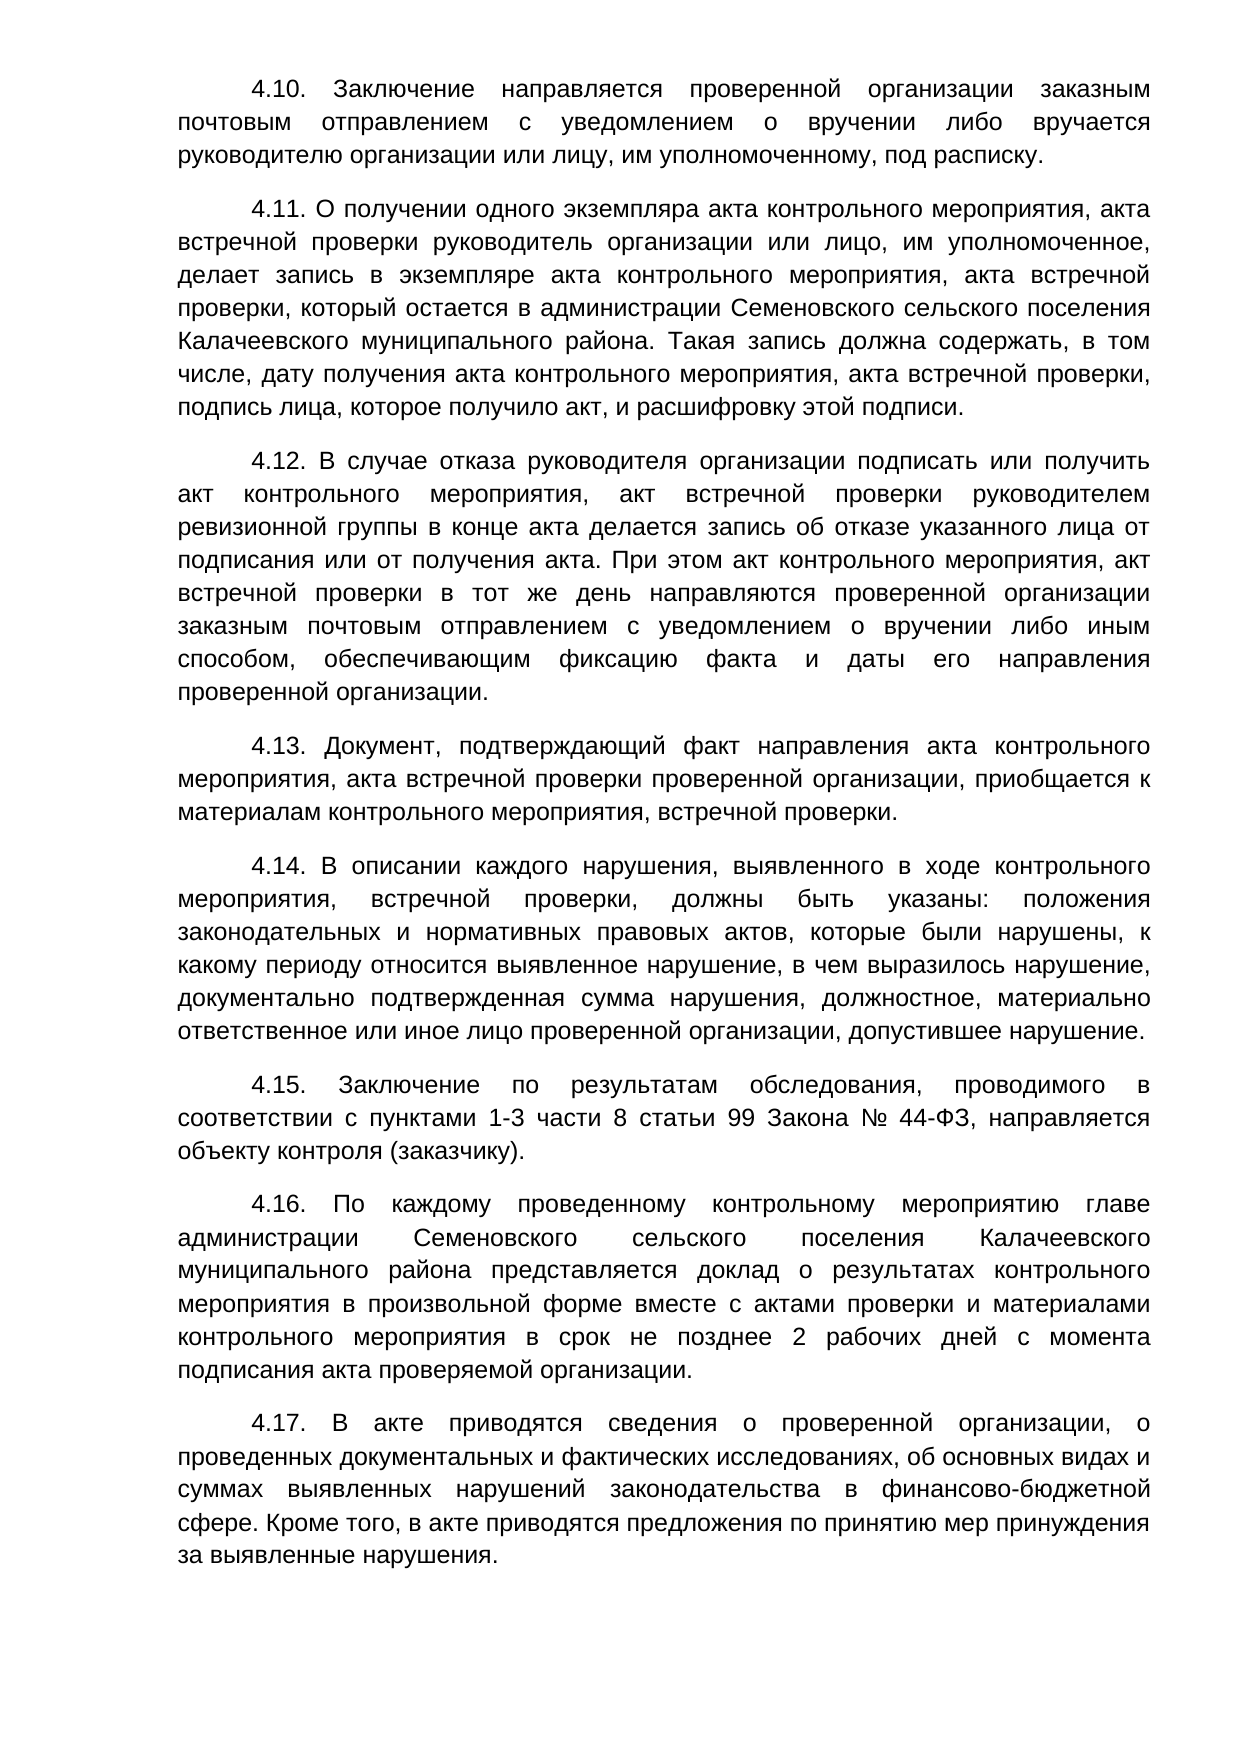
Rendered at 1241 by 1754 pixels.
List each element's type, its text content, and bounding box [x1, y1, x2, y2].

text 4.12. В случае отказа руководителя организации подписать или получить акт контрольного мероприятия, акт встречной проверки руководителем ревизионной группы в конце акта делается запись об отказе указанного лица от подписания или от получения акта. При этом акт контрольного мероприятия, акт встречной проверки в тот же день направляются проверенной организации заказным почтовым отправлением с уведомлением о вручении либо иным способом, обеспечивающим фиксацию факта и даты его направления проверенной организации. [177, 446, 1152, 706]
text 4.13. Документ, подтверждающий факт направления акта контрольного мероприятия, акта встречной проверки проверенной организации, приобщается к материалам контрольного мероприятия, встречной проверки. [177, 731, 1152, 826]
text 4.17. В акте приводятся сведения о проверенной организации, о проведенных документальных и фактических исследованиях, об основных видах и суммах выявленных нарушений законодательства в финансово-бюджетной сфере. Кроме того, в акте приводятся предложения по принятию мер принуждения за выявленные нарушения. [177, 1408, 1152, 1569]
text 4.15. Заключение по результатам обследования, проводимого в соответствии с пунктами 1-3 части 8 статьи 99 Закона № 44-ФЗ, направляется объекту контроля (заказчику). [177, 1069, 1152, 1164]
text 4.11. О получении одного экземпляра акта контрольного мероприятия, акта встречной проверки руководитель организации или лицо, им уполномоченное, делает запись в экземпляре акта контрольного мероприятия, акта встречной проверки, который остается в администрации Семеновского сельского поселения Калачеевского муниципального района. Такая запись должна содержать, в том числе, дату получения акта контрольного мероприятия, акта встречной проверки, подпись лица, которое получило акт, и расшифровку этой подписи. [177, 194, 1152, 421]
text 4.10. Заключение направляется проверенной организации заказным почтовым отправлением с уведомлением о вручении либо вручается руководителю организации или лицу, им уполномоченному, под расписку. [177, 74, 1152, 169]
text 4.16. По каждому проведенному контрольному мероприятию главе администрации Семеновского сельского поселения Калачеевского муниципального района представляется доклад о результатах контрольного мероприятия в произвольной форме вместе с актами проверки и материалами контрольного мероприятия в срок не позднее 2 рабочих дней с момента подписания акта проверяемой организации. [177, 1189, 1152, 1383]
text 4.14. В описании каждого нарушения, выявленного в ходе контрольного мероприятия, встречной проверки, должны быть указаны: положения законодательных и нормативных правовых актов, которые были нарушены, к какому периоду относится выявленное нарушение, в чем выразилось нарушение, документально подтвержденная сумма нарушения, должностное, материально ответственное или иное лицо проверенной организации, допустившее нарушение. [177, 851, 1152, 1044]
